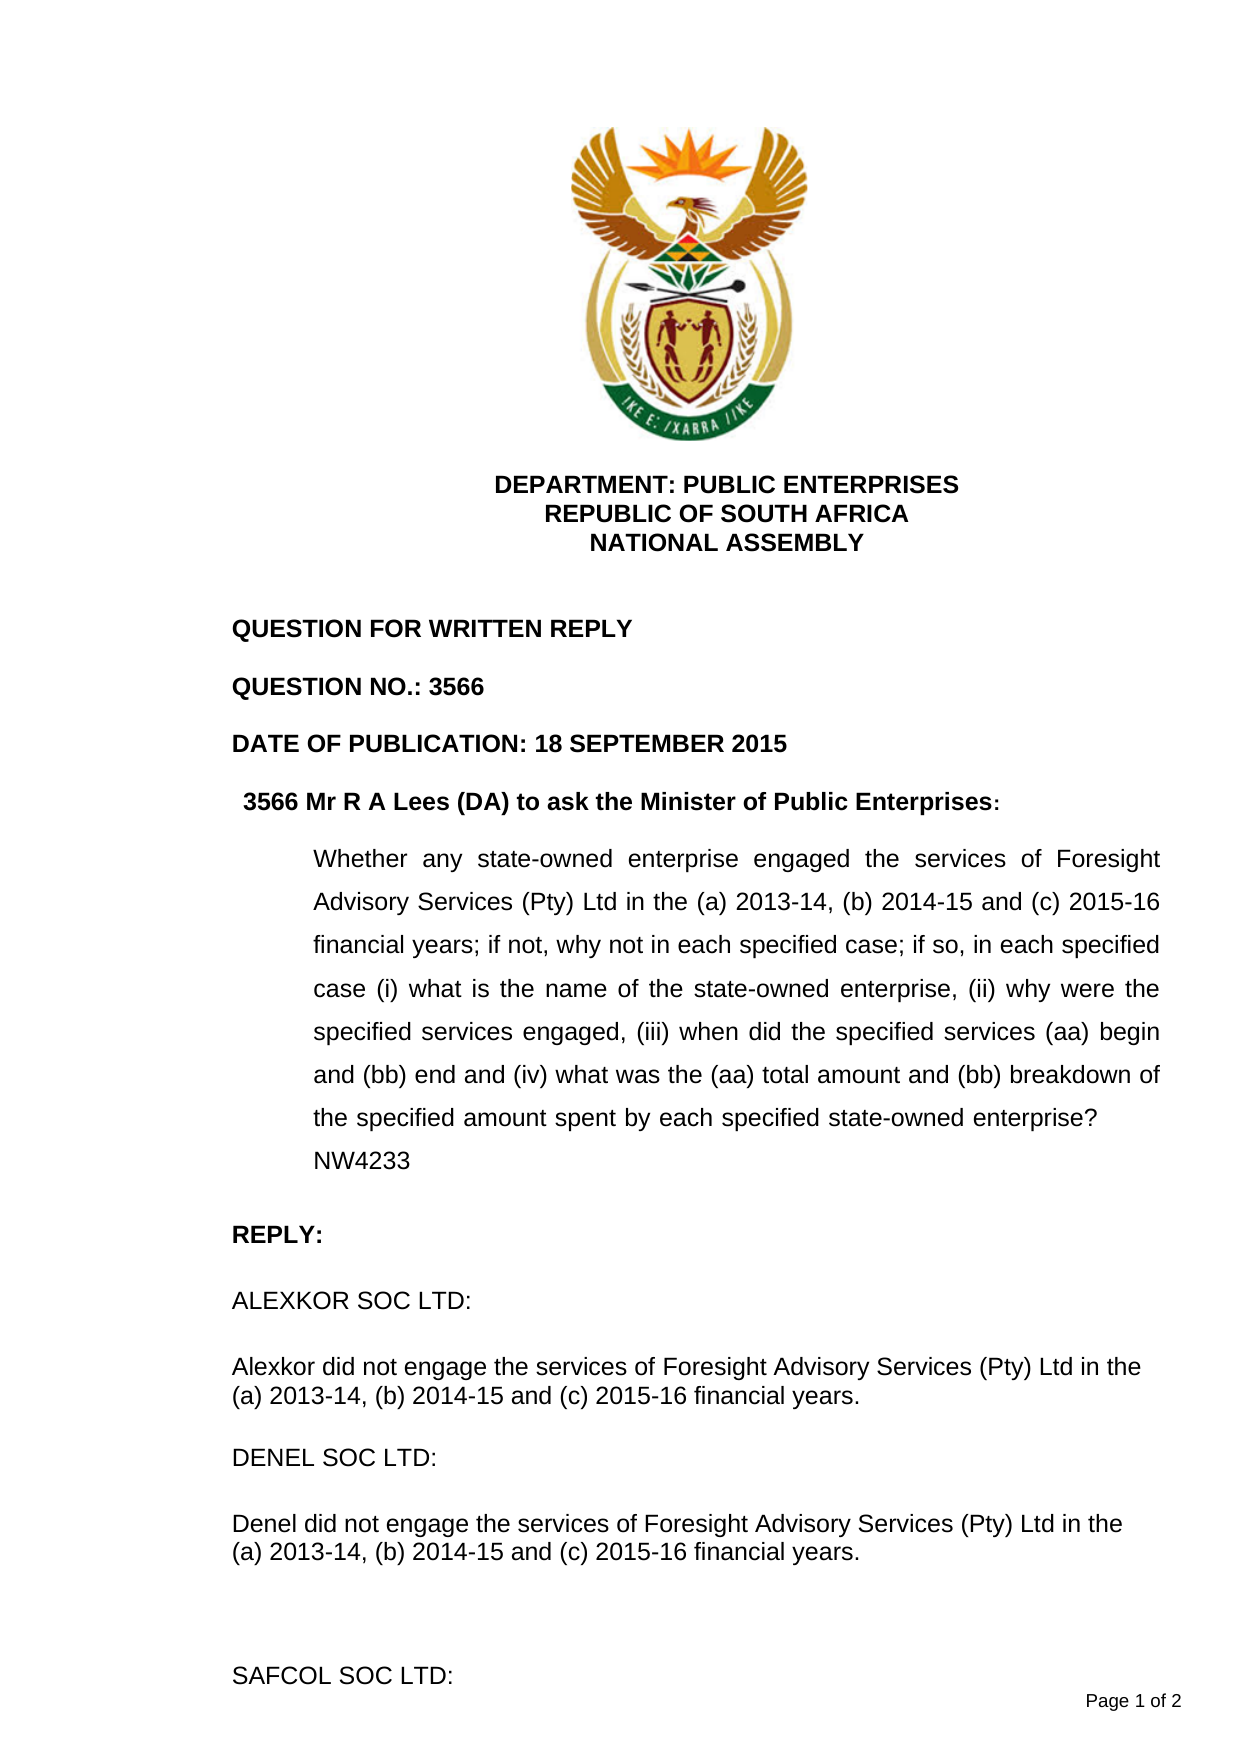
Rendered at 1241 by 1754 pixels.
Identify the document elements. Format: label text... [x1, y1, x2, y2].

text Alexkor did not engage the services of Foresight Advisory Services (Pty) Ltd in the (a) 2013-14, (b) 2014-15 and (c) 2015-16 financial years. [232, 1352, 1147, 1409]
table_header 3566 Mr R A Lees (DA) to ask the Minister of Public Enterprises: [243, 787, 1188, 1187]
text ALEXKOR SOC LTD: [232, 1286, 1147, 1315]
text DATE OF PUBLICATION: 18 SEPTEMBER 2015 [232, 729, 1147, 758]
text NATIONAL ASSEMBLY [232, 528, 1147, 557]
picture [571, 127, 808, 442]
text Denel did not engage the services of Foresight Advisory Services (Pty) Ltd in the (a) 2013-14, (b) 2014-15 and (c) 2015-16 financial years. [232, 1508, 1147, 1566]
text QUESTION NO.: 3566 [232, 672, 1147, 700]
text REPUBLIC OF SOUTH AFRICA [232, 499, 1147, 528]
text QUESTION FOR WRITTEN REPLY [232, 614, 1147, 643]
text SAFCOL SOC LTD: [232, 1661, 1147, 1689]
text DEPARTMENT: PUBLIC ENTERPRISES [232, 470, 1147, 499]
text DENEL SOC LTD: [232, 1442, 1147, 1471]
text REPLY: [232, 1220, 1147, 1249]
